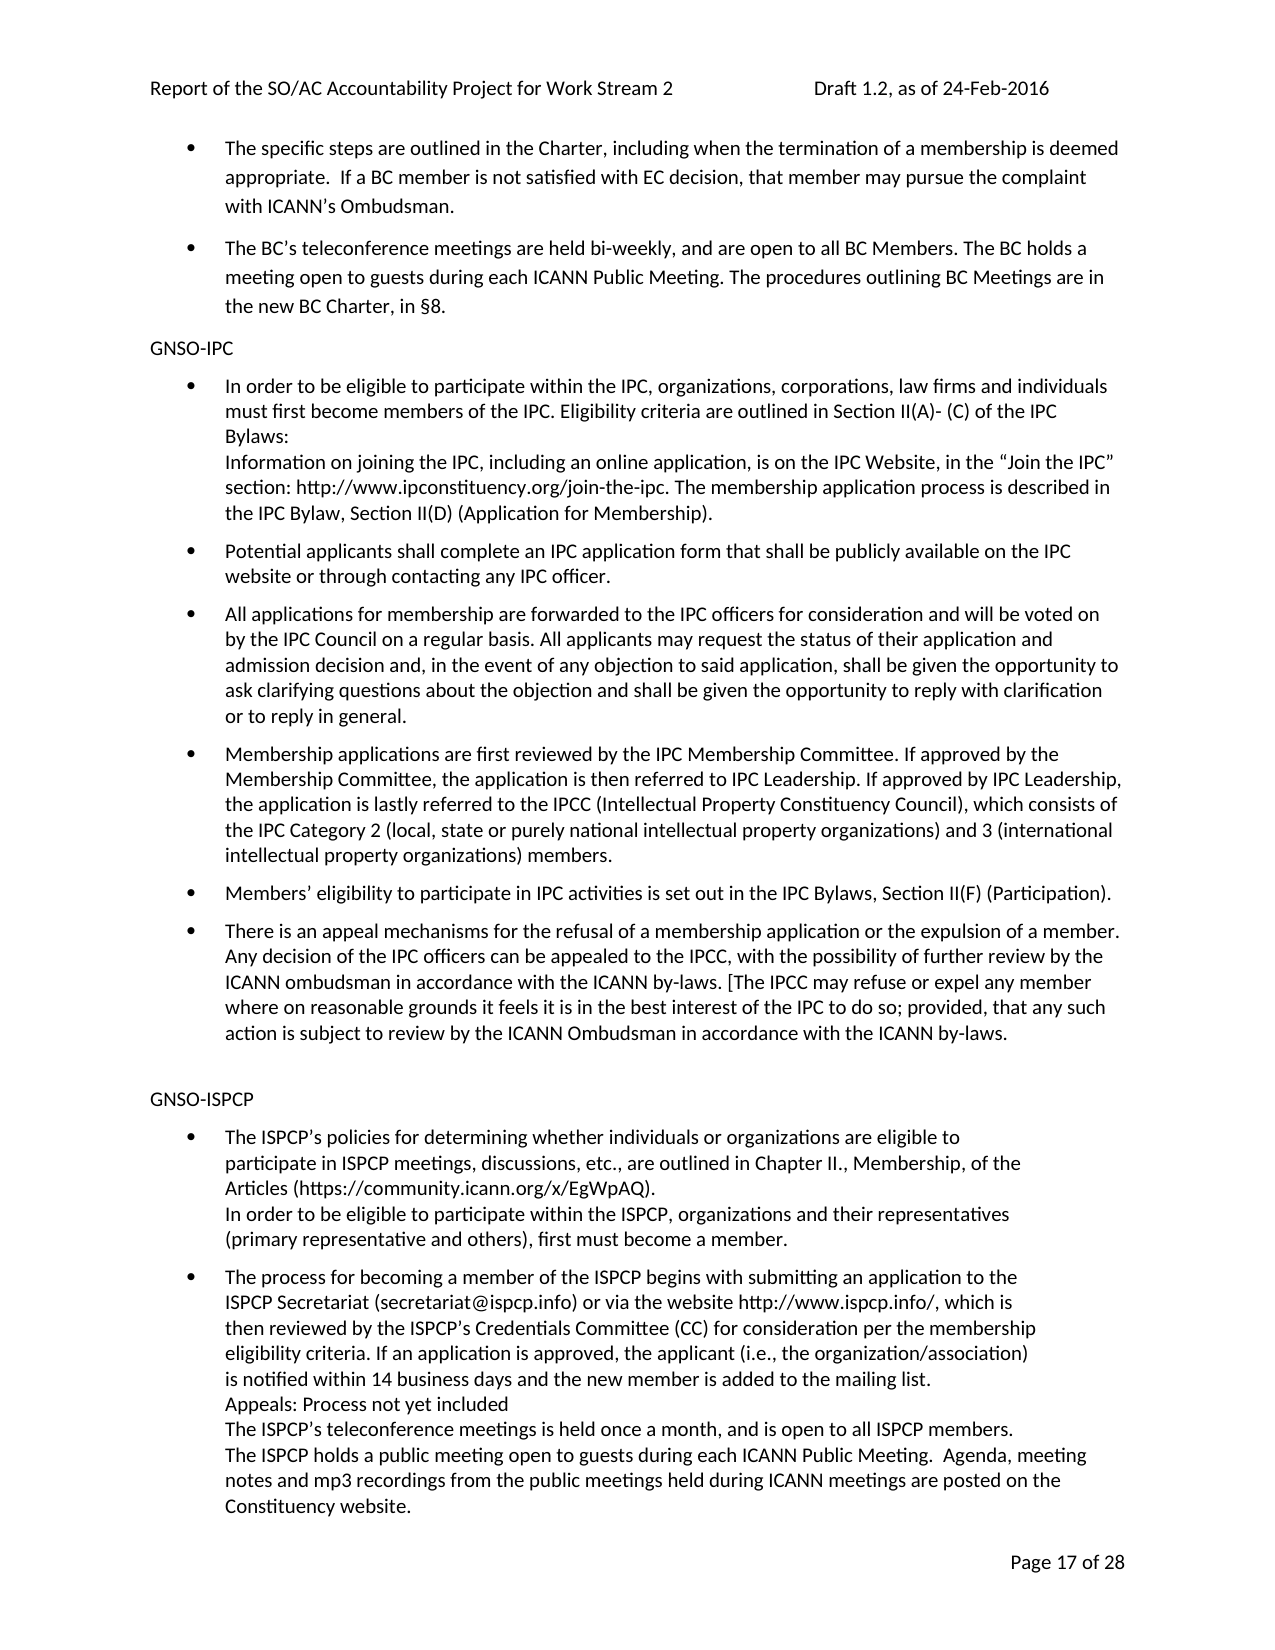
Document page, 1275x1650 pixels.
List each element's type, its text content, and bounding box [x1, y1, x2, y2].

list The ISPCP’s policies for determining whether individuals or organizations are eligible to participate in ISPCP meetings, discussions, etc., are outlined in Chapter II., Membership, of the Articles (https://community.icann.org/x/EgWpAQ). In order to be eligible to participate within the ISPCP, organizations and their representatives (primary representative and others), first must become a member. [187, 1124, 1125, 1252]
list The process for becoming a member of the ISPCP begins with submitting an application to the ISPCP Secretariat (secretariat@ispcp.info) or via the website http://www.ispcp.info/, which is then reviewed by the ISPCP’s Credentials Committee (CC) for consideration per the membership eligibility criteria. If an application is approved, the applicant (i.e., the organization/association) is notified within 14 business days and the new member is added to the mailing list. Appeals: Process not yet included The ISPCP’s teleconference meetings is held once a month, and is open to all ISPCP members. The ISPCP holds a public meeting open to guests during each ICANN Public Meeting. Agenda, meeting notes and mp3 recordings from the public meetings held during ICANN meetings are posted on the Constituency website. [187, 1264, 1125, 1518]
list The specific steps are outlined in the Charter, including when the termination of a membership is deemed appropriate. If a BC member is not satisfied with EC decision, that member may pursue the complaint with ICANN’s Ombudsman. [187, 135, 1125, 219]
list The BC’s teleconference meetings are held bi-weekly, and are open to all BC Members. The BC holds a meeting open to guests during each ICANN Public Meeting. The procedures outlining BC Meetings are in the new BC Charter, in §8. [187, 235, 1125, 319]
list Potential applicants shall complete an IPC application form that shall be publicly available on the IPC website or through contacting any IPC officer. [187, 538, 1125, 589]
text GNSO-IPC [150, 335, 1125, 360]
list In order to be eligible to participate within the IPC, organizations, corporations, law firms and individuals must first become members of the IPC. Eligibility criteria are outlined in Section II(A)- (C) of the IPC Bylaws: Information on joining the IPC, including an online application, is on the IPC Website, in the “Join the IPC” section: http://www.ipconstituency.org/join-the-ipc. The membership application process is described in the IPC Bylaw, Section II(D) (Application for Membership). [187, 373, 1125, 525]
text GNSO-ISPCP [150, 1087, 1125, 1112]
list Members’ eligibility to participate in IPC activities is set out in the IPC Bylaws, Section II(F) (Participation). [187, 880, 1125, 906]
list Membership applications are first reviewed by the IPC Membership Committee. If approved by the Membership Committee, the application is then referred to IPC Leadership. If approved by IPC Leadership, the application is lastly referred to the IPCC (Intellectual Property Constituency Council), which consists of the IPC Category 2 (local, state or purely national intellectual property organizations) and 3 (international intellectual property organizations) members. [187, 741, 1125, 868]
list All applications for membership are forwarded to the IPC officers for consideration and will be voted on by the IPC Council on a regular basis. All applicants may request the status of their application and admission decision and, in the event of any objection to said application, shall be given the opportunity to ask clarifying questions about the objection and shall be given the opportunity to reply with clarification or to reply in general. [187, 601, 1125, 728]
list There is an appeal mechanisms for the refusal of a membership application or the expulsion of a member. Any decision of the IPC officers can be appealed to the IPCC, with the possibility of further review by the ICANN ombudsman in accordance with the ICANN by-laws. [The IPCC may refuse or expel any member where on reasonable grounds it feels it is in the best interest of the IPC to do so; provided, that any such action is subject to review by the ICANN Ombudsman in accordance with the ICANN by-laws. [187, 918, 1125, 1074]
